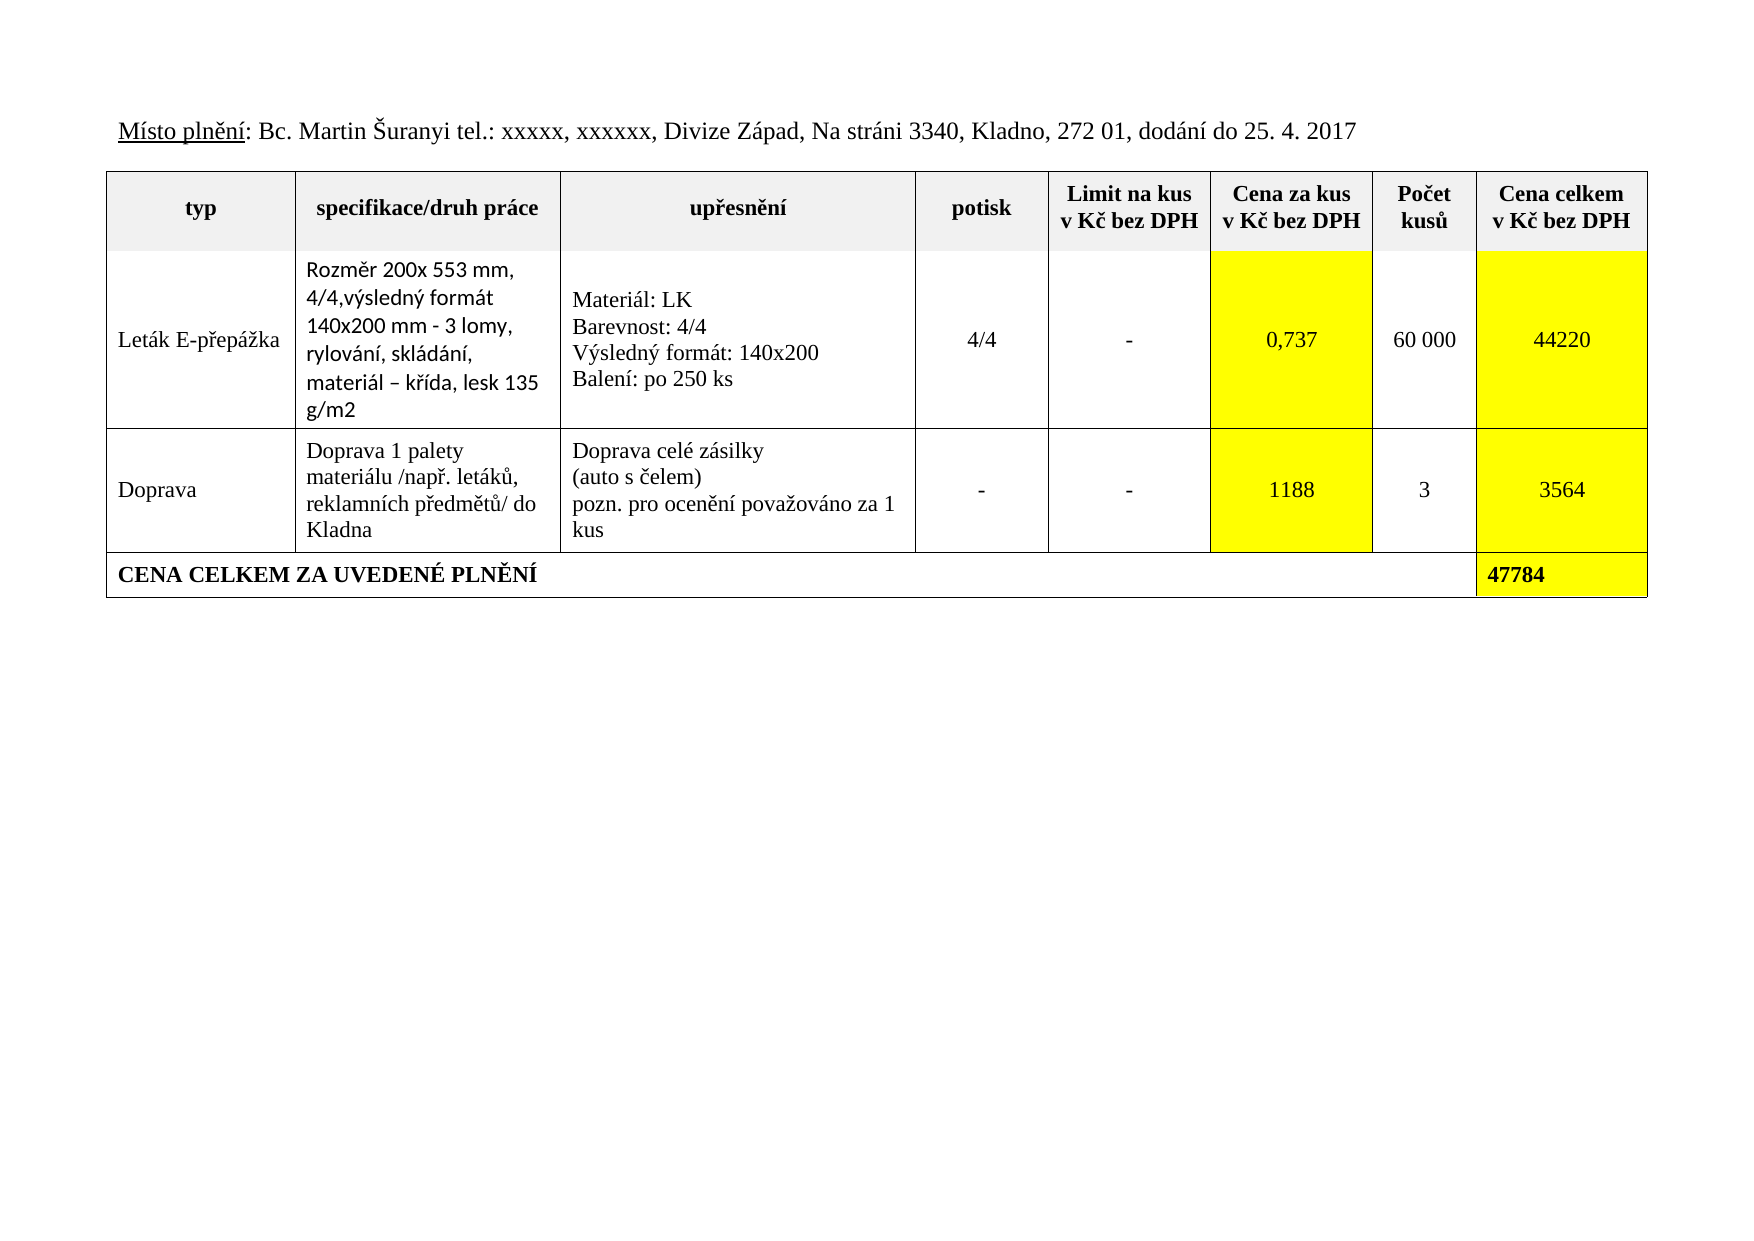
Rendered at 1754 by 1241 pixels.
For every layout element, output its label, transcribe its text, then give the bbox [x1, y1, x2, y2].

table_cell Leták E-přepážka [107, 251, 295, 428]
table_cell 3564 [1477, 429, 1647, 552]
table_cell - [1049, 251, 1210, 428]
table_cell Doprava 1 palety materiálu /např. letáků, reklamních předmětů/ do Kladna [296, 429, 560, 552]
table_cell - [1049, 429, 1210, 552]
table_header Počet kusů [1373, 172, 1476, 242]
table_cell 60 000 [1373, 251, 1476, 428]
table_cell CENA CELKEM ZA UVEDENÉ PLNĚNÍ [107, 553, 1476, 596]
text Místo plnění: Bc. Martin Šuranyi tel.: xxxxx, xxxxxx, Divize Západ, Na stráni 3340, Kladno, 272 01, dodání do 25. 4. 2017 [118, 116, 1660, 145]
table_cell Doprava celé zásilky (auto s čelem) pozn. pro ocenění považováno za 1 kus [561, 429, 915, 552]
table_header upřesnění [561, 172, 915, 242]
table_header specifikace/druh práce [296, 172, 560, 242]
table_header Cena za kus v Kč bez DPH [1211, 172, 1372, 242]
table_header potisk [916, 172, 1048, 242]
table_header typ [107, 172, 295, 242]
table_cell Materiál: LK Barevnost: 4/4 Výsledný formát: 140x200 Balení: po 250 ks [561, 251, 915, 428]
table_cell 4/4 [916, 251, 1048, 428]
table_cell 3 [1373, 429, 1476, 552]
table_cell 44220 [1477, 251, 1647, 428]
table_cell Doprava [107, 429, 295, 552]
table_cell - [916, 429, 1048, 552]
table_cell 0,737 [1211, 251, 1372, 428]
table_header Cena celkem v Kč bez DPH [1477, 172, 1647, 242]
table_cell 1188 [1211, 429, 1372, 552]
table_cell Rozměr 200x 553 mm, 4/4,výsledný formát 140x200 mm - 3 lomy, rylování, skládání, materiál – křída, lesk 135 g/m2 [296, 251, 560, 428]
table_header Limit na kus v Kč bez DPH [1049, 172, 1210, 242]
table_cell 47784 [1477, 553, 1647, 596]
